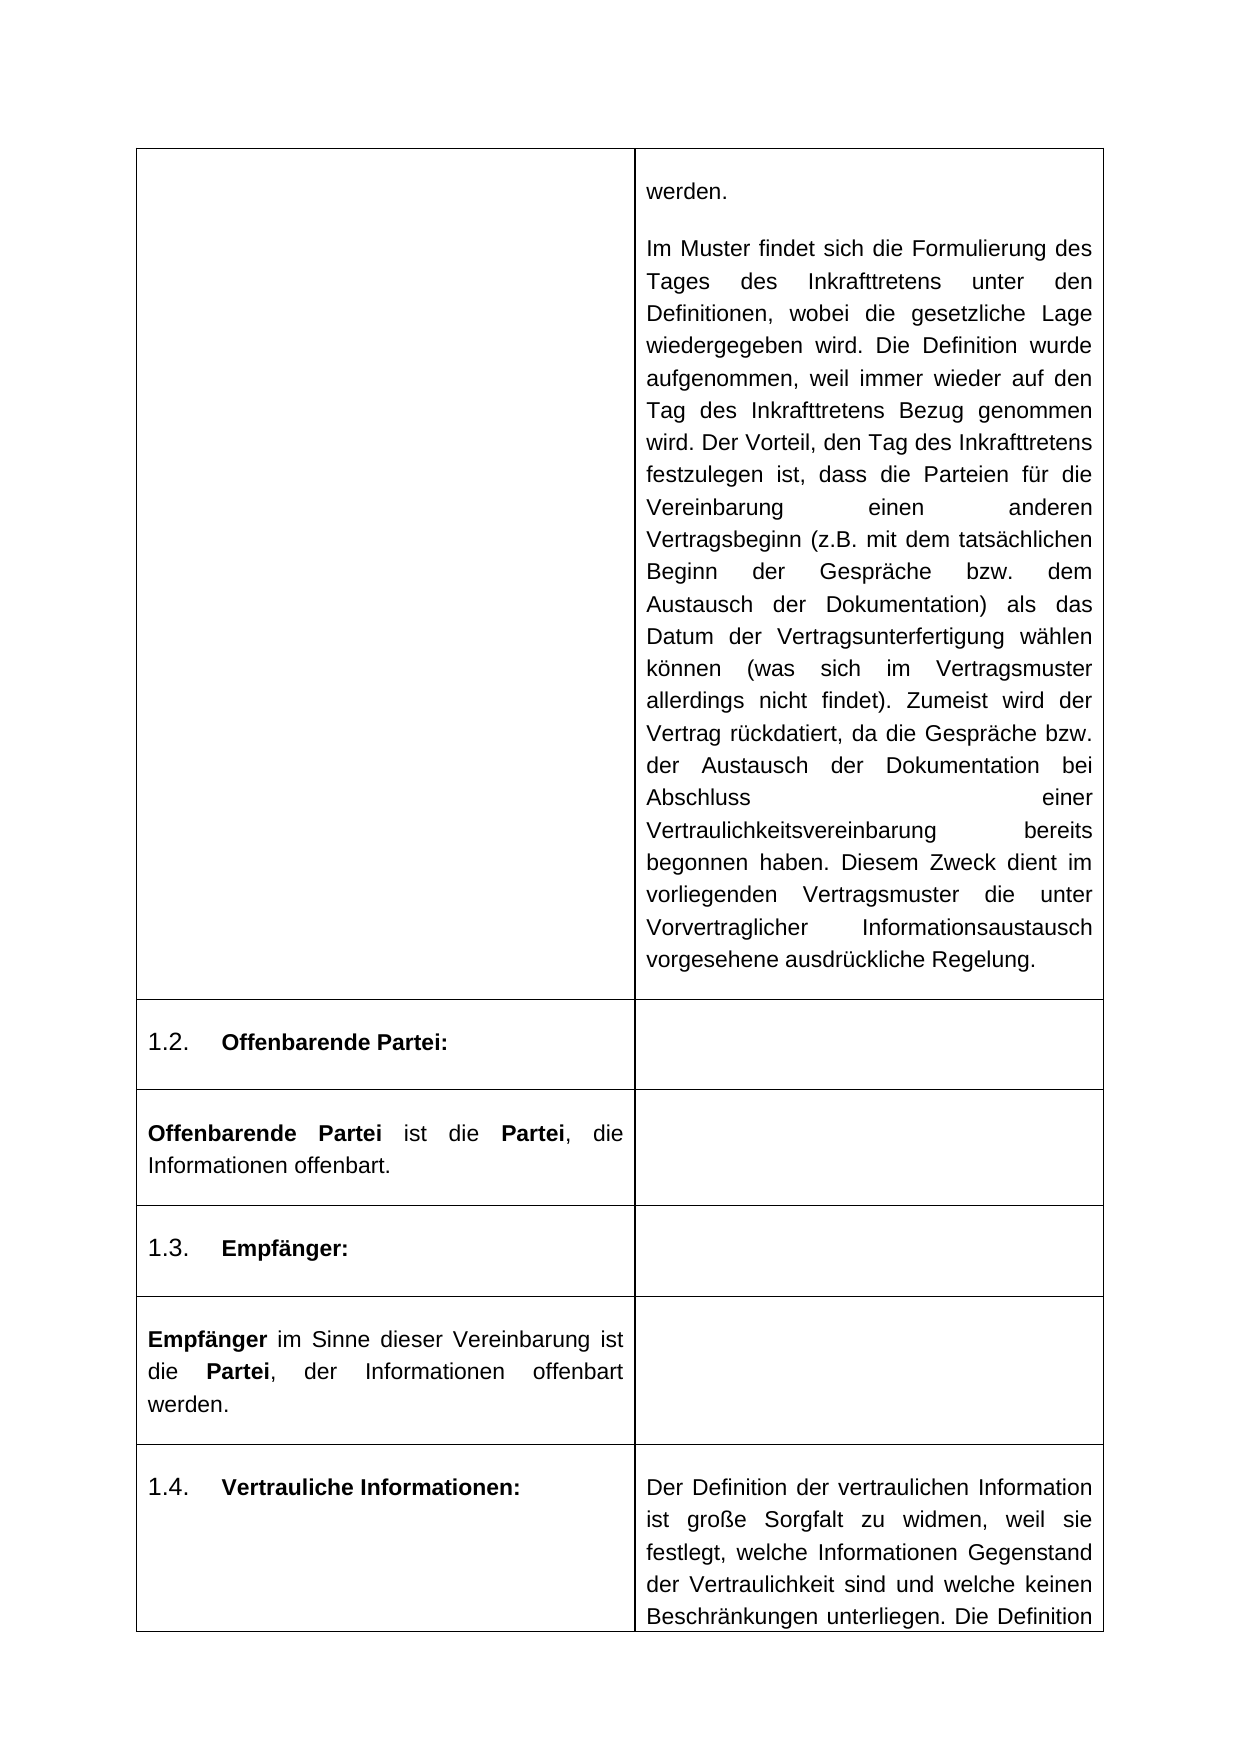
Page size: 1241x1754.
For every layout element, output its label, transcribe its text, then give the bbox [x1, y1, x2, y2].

table_cell Empfänger im Sinne dieser Vereinbarung ist die Partei, der Informationen offenbart werden. [137, 1297, 634, 1443]
table_cell Offenbarende Partei ist die Partei, die Informationen offenbart. [137, 1090, 634, 1205]
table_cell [636, 1445, 1103, 1631]
table_cell Empfänger: [137, 1206, 634, 1296]
table_cell [636, 1297, 1103, 1443]
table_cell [636, 149, 1103, 999]
table_cell [636, 1090, 1103, 1205]
table_cell Offenbarende Partei: [137, 1000, 634, 1089]
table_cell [137, 1445, 634, 1631]
table_cell [636, 1000, 1103, 1089]
table_cell [636, 1206, 1103, 1296]
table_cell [137, 149, 634, 999]
